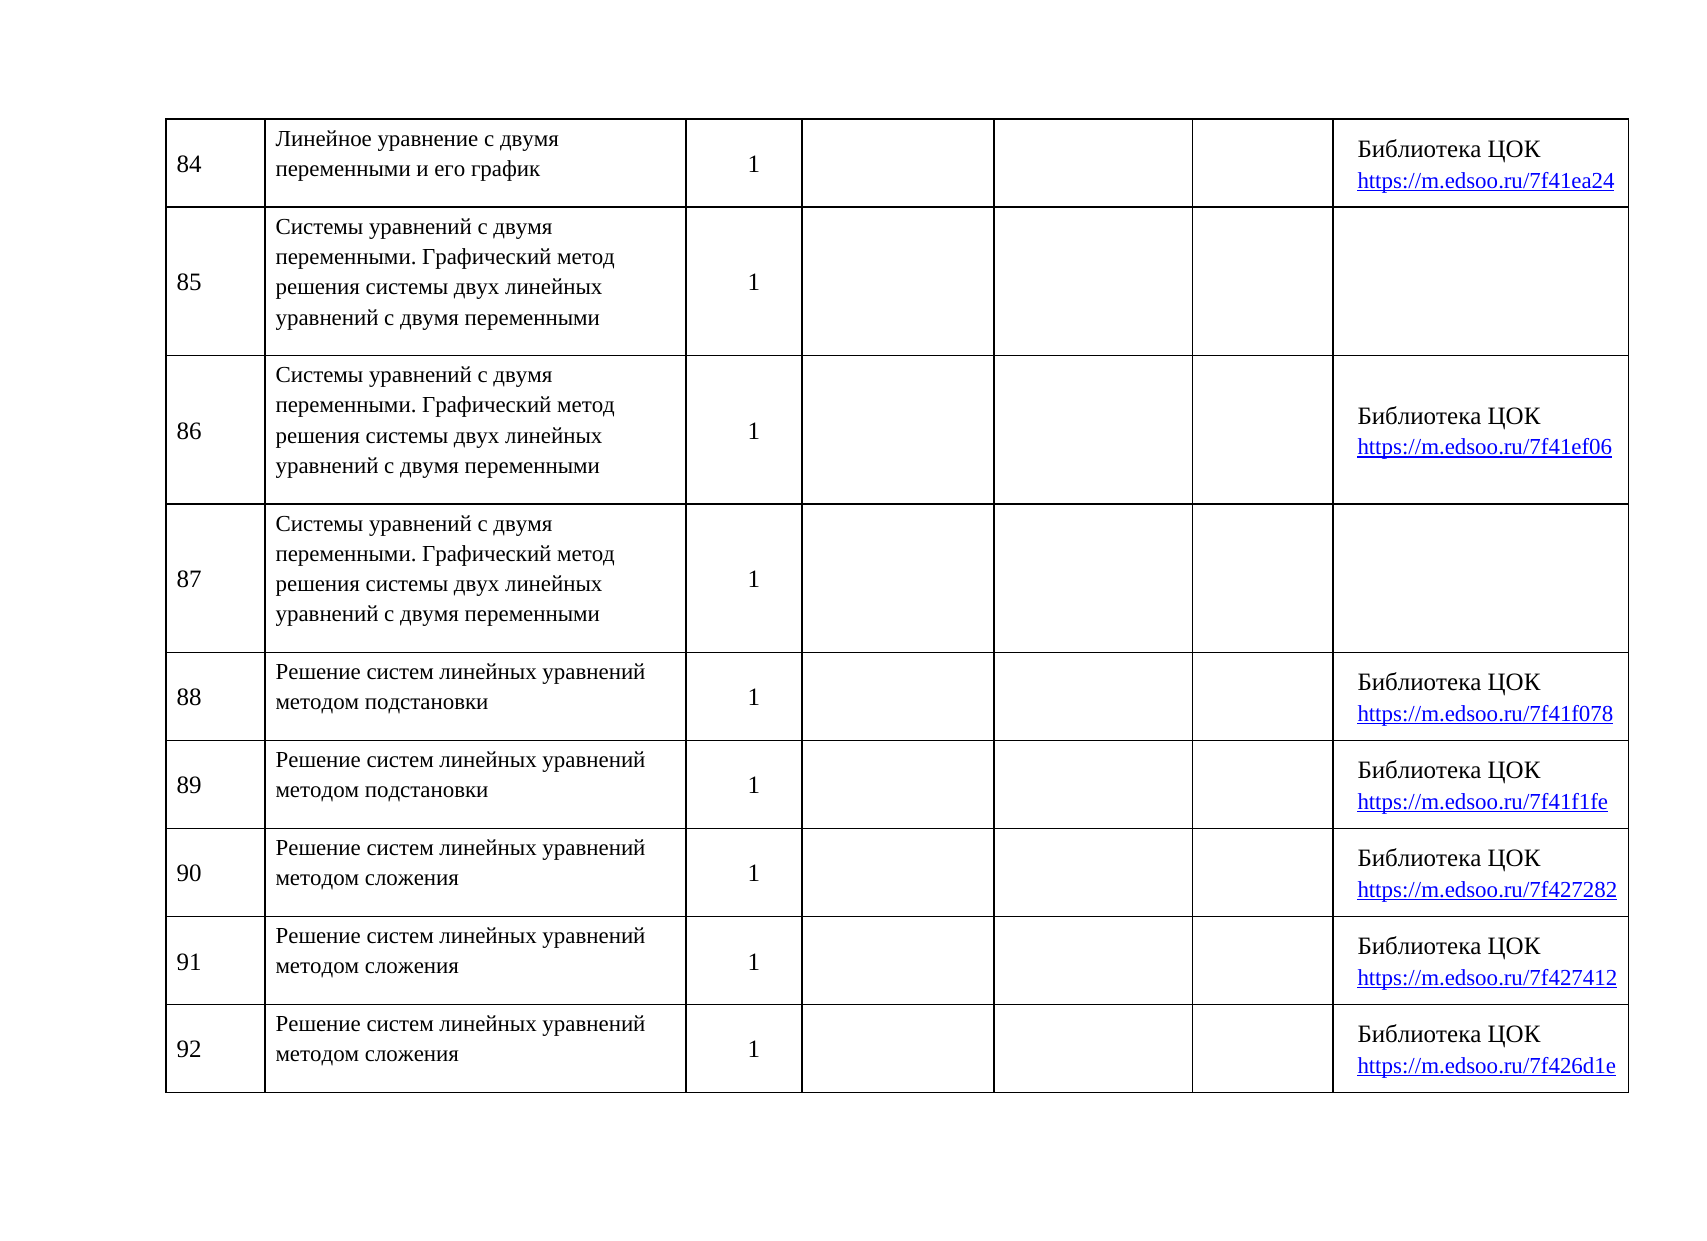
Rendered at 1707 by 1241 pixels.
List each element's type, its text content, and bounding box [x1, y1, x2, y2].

table_cell [803, 505, 993, 651]
table_cell [803, 120, 993, 206]
table_cell Библиотека ЦОК https://m.edsoo.ru/7f427412 [1334, 917, 1628, 1003]
table_cell Решение систем линейных уравнений методом сложения [266, 1005, 685, 1092]
table_cell 91 [167, 917, 264, 1003]
table_cell Решение систем линейных уравнений методом сложения [266, 829, 685, 916]
table_cell [1193, 208, 1332, 354]
table_cell [803, 829, 993, 916]
table_cell 89 [167, 741, 264, 827]
table_cell [1193, 653, 1332, 739]
table_cell 1 [687, 505, 801, 651]
table_cell 1 [687, 829, 801, 916]
table_cell [995, 917, 1192, 1003]
table_cell [1334, 208, 1628, 354]
table_cell [995, 741, 1192, 827]
table_cell Библиотека ЦОК https://m.edsoo.ru/7f426d1e [1334, 1005, 1628, 1092]
table_cell [995, 356, 1192, 503]
table_cell [1193, 1005, 1332, 1092]
table_cell Системы уравнений с двумя переменными. Графический метод решения системы двух линейных уравнений с двумя переменными [266, 208, 685, 354]
table_cell [995, 653, 1192, 739]
table_cell 92 [167, 1005, 264, 1092]
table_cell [266, 120, 685, 206]
table_cell [1193, 505, 1332, 651]
table_cell Решение систем линейных уравнений методом сложения [266, 917, 685, 1003]
table_cell 1 [687, 1005, 801, 1092]
table_cell Системы уравнений с двумя переменными. Графический метод решения системы двух линейных уравнений с двумя переменными [266, 505, 685, 651]
table_cell 1 [687, 120, 801, 206]
table_cell [803, 917, 993, 1003]
table_cell [1193, 741, 1332, 827]
table_cell Библиотека ЦОК https://m.edsoo.ru/7f41f078 [1334, 653, 1628, 739]
table_cell [803, 356, 993, 503]
table_cell [1334, 505, 1628, 651]
table_cell [995, 208, 1192, 354]
table_cell [995, 829, 1192, 916]
table_cell [1193, 356, 1332, 503]
table_cell 1 [687, 208, 801, 354]
table_cell 1 [687, 741, 801, 827]
table_cell [995, 1005, 1192, 1092]
table_cell [1193, 829, 1332, 916]
table_cell Библиотека ЦОК https://m.edsoo.ru/7f41ef06 [1334, 356, 1628, 503]
table_cell 85 [167, 208, 264, 354]
table_cell Библиотека ЦОК https://m.edsoo.ru/7f41f1fe [1334, 741, 1628, 827]
table_cell [803, 653, 993, 739]
table_cell 1 [687, 653, 801, 739]
table_cell [803, 208, 993, 354]
table_cell 1 [687, 356, 801, 503]
table_cell [1193, 120, 1332, 206]
table_cell 84 [167, 120, 264, 206]
table_cell [995, 120, 1192, 206]
table_cell 88 [167, 653, 264, 739]
table_cell 87 [167, 505, 264, 651]
table_cell Решение систем линейных уравнений методом подстановки [266, 653, 685, 739]
table_cell [995, 505, 1192, 651]
table_cell 86 [167, 356, 264, 503]
table_cell 1 [687, 917, 801, 1003]
table_cell [1193, 917, 1332, 1003]
table_cell [803, 1005, 993, 1092]
table_cell Библиотека ЦОК https://m.edsoo.ru/7f41ea24 [1334, 120, 1628, 206]
table_cell Системы уравнений с двумя переменными. Графический метод решения системы двух линейных уравнений с двумя переменными [266, 356, 685, 503]
table_cell Библиотека ЦОК https://m.edsoo.ru/7f427282 [1334, 829, 1628, 916]
table_cell [803, 741, 993, 827]
table_cell 90 [167, 829, 264, 916]
table_cell Решение систем линейных уравнений методом подстановки [266, 741, 685, 827]
